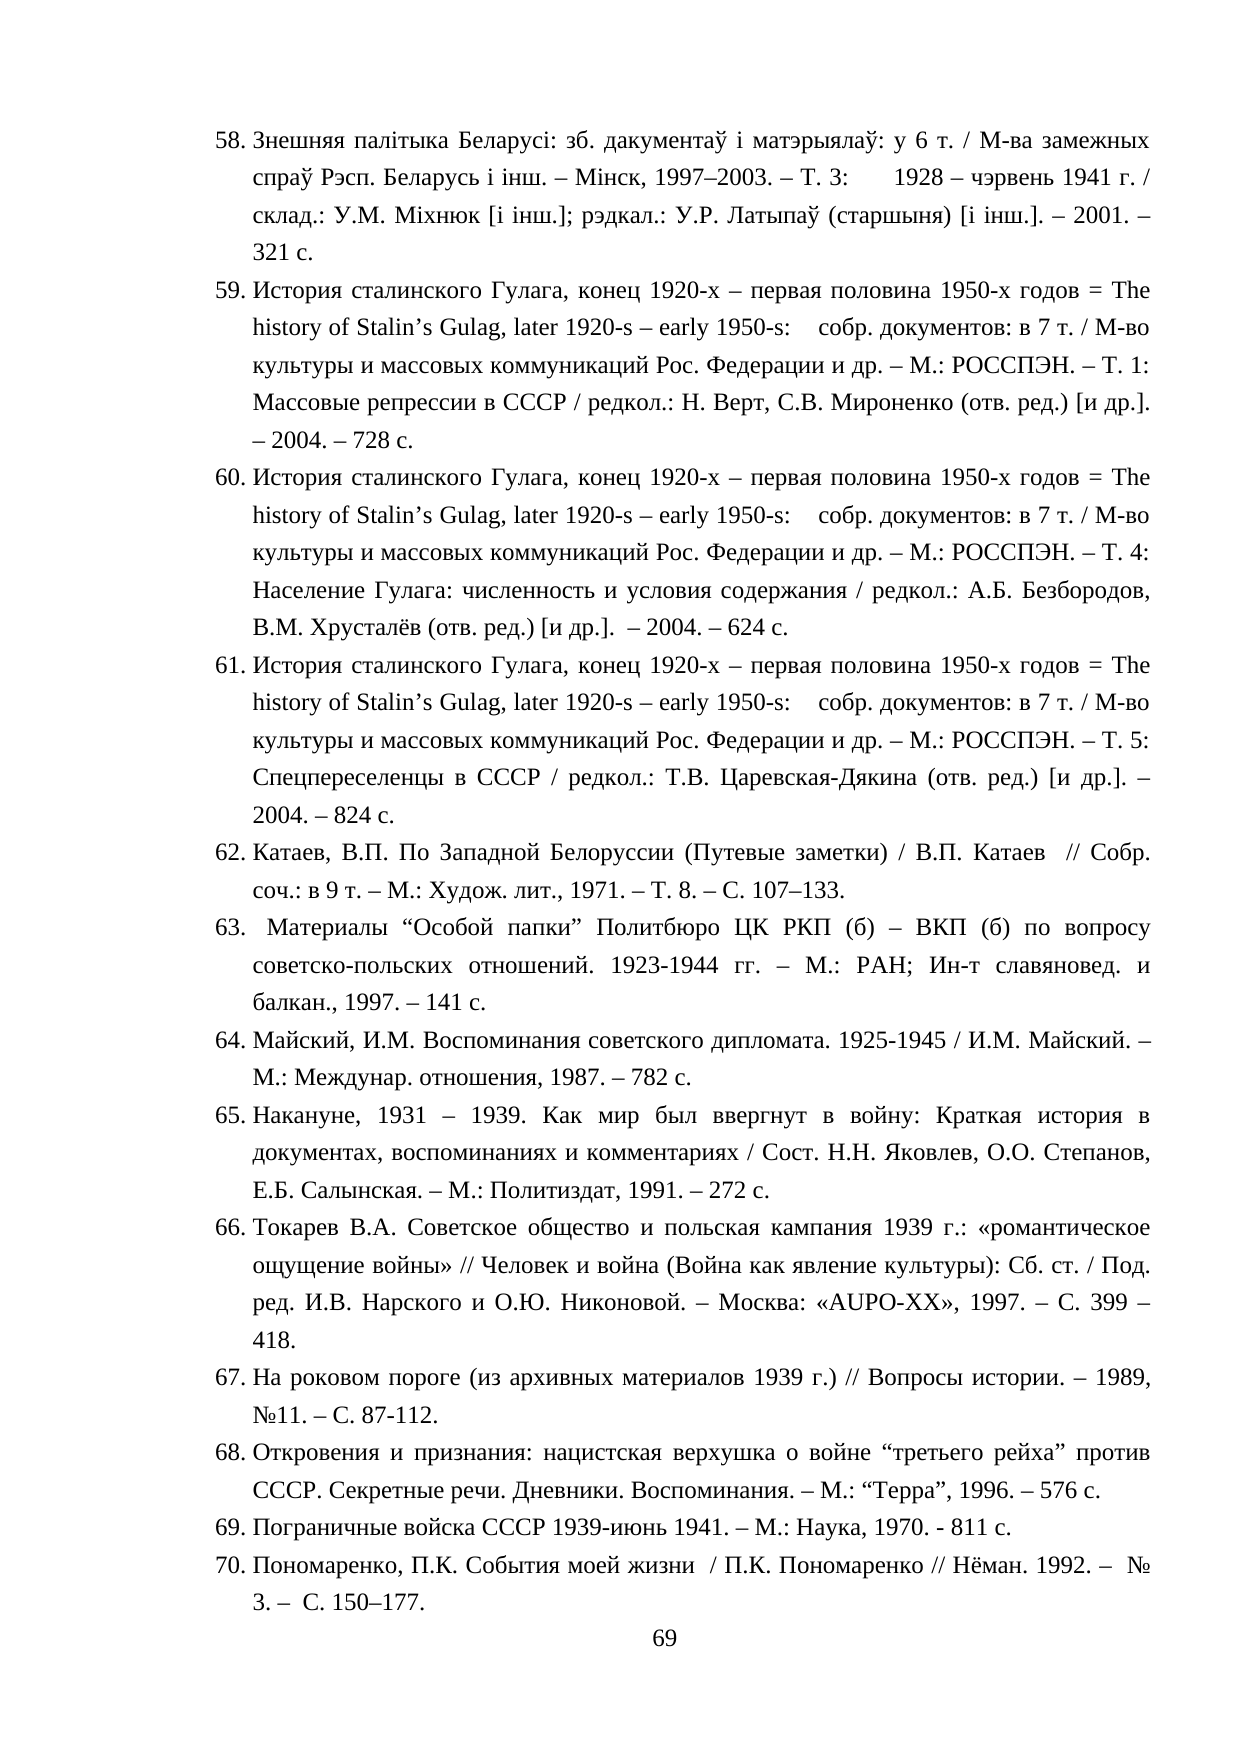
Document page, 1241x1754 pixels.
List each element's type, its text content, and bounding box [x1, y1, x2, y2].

list Откровения и признания: нацистская верхушка о войне “третьего рейха” против СССР. Секретные речи. Дневники. Воспоминания. – М.: “Терра”, 1996. – 576 с. [215, 1431, 1152, 1506]
list Материалы “Особой папки” Политбюро ЦК РКП (б) – ВКП (б) по вопросу советско-польских отношений. 1923-1944 гг. – М.: РАН; Ин-т славяновед. и балкан., 1997. – 141 с. [215, 906, 1152, 1018]
list Накануне, 1931 – 1939. Как мир был ввергнут в войну: Краткая история в документах, воспоминаниях и комментариях / Сост. Н.Н. Яковлев, О.О. Степанов, Е.Б. Салынская. – М.: Политиздат, 1991. – 272 с. [215, 1093, 1152, 1206]
list История сталинского Гулага, конец 1920-х – первая половина 1950-х годов = The history of Stalin’s Gulag, later 1920-s – early 1950-s: собр. документов: в 7 т. / М-во культуры и массовых коммуникаций Рос. Федерации и др. – М.: РОССПЭН. – Т. 1: Массовые репрессии в СССР / редкол.: Н. Верт, С.В. Мироненко (отв. ред.) [и др.]. – 2004. – 728 с. [215, 268, 1152, 456]
list Токарев В.А. Советское общество и польская кампания 1939 г.: «романтическое ощущение войны» // Человек и война (Война как явление культуры): Сб. ст. / Под. ред. И.В. Нарского и О.Ю. Никоновой. – Москва: «AUPO-XX», 1997. – С. 399 – 418. [215, 1206, 1152, 1356]
list На роковом пороге (из архивных материалов .) // Вопросы истории. – 1989, №11. – С. 87-112. [215, 1356, 1152, 1431]
list Майский, И.М. Воспоминания советского дипломата. 1925-1945 / И.М. Майский. – М.: Междунар. отношения, 1987. – 782 с. [215, 1018, 1152, 1093]
list Знешняя палiтыка Беларусi: зб. дакументаў i матэрыялаў: у 6 т. / М-ва замежных спраў Рэсп. Беларусь i iнш. – Мiнск, 1997–2003. – Т. 3: 1928 – чэрвень . / склад.: У.М. Мiхнюк [i iнш.]; рэдкал.: У.Р. Латыпаў (старшыня) [i iнш.]. – 2001. – 321 с. [215, 118, 1152, 268]
list История сталинского Гулага, конец 1920-х – первая половина 1950-х годов = The history of Stalin’s Gulag, later 1920-s – early 1950-s: собр. документов: в 7 т. / М-во культуры и массовых коммуникаций Рос. Федерации и др. – М.: РОССПЭН. – Т. 4: Население Гулага: численность и условия содержания / редкол.: А.Б. Безбородов, В.М. Хрусталёв (отв. ред.) [и др.]. – 2004. – 624 с. [215, 456, 1152, 643]
list Пограничные войска СССР 1939-июнь 1941. – М.: Наука, 1970. - 811 с. [215, 1506, 1152, 1543]
list Катаев, В.П. По Западной Белоруссии (Путевые заметки) / В.П. Катаев // Собр. соч.: в 9 т. – М.: Худож. лит., 1971. – Т. 8. – С. 107–133. [215, 831, 1152, 906]
list История сталинского Гулага, конец 1920-х – первая половина 1950-х годов = The history of Stalin’s Gulag, later 1920-s – early 1950-s: собр. документов: в 7 т. / М-во культуры и массовых коммуникаций Рос. Федерации и др. – М.: РОССПЭН. – Т. 5: Спецпереселенцы в СССР / редкол.: Т.В. Царевская-Дякина (отв. ред.) [и др.]. – 2004. – 824 с. [215, 643, 1152, 831]
list Пономаренко, П.К. События моей жизни / П.К. Пономаренко // Нёман. 1992. – № 3. – С. 150–177. [215, 1543, 1152, 1618]
